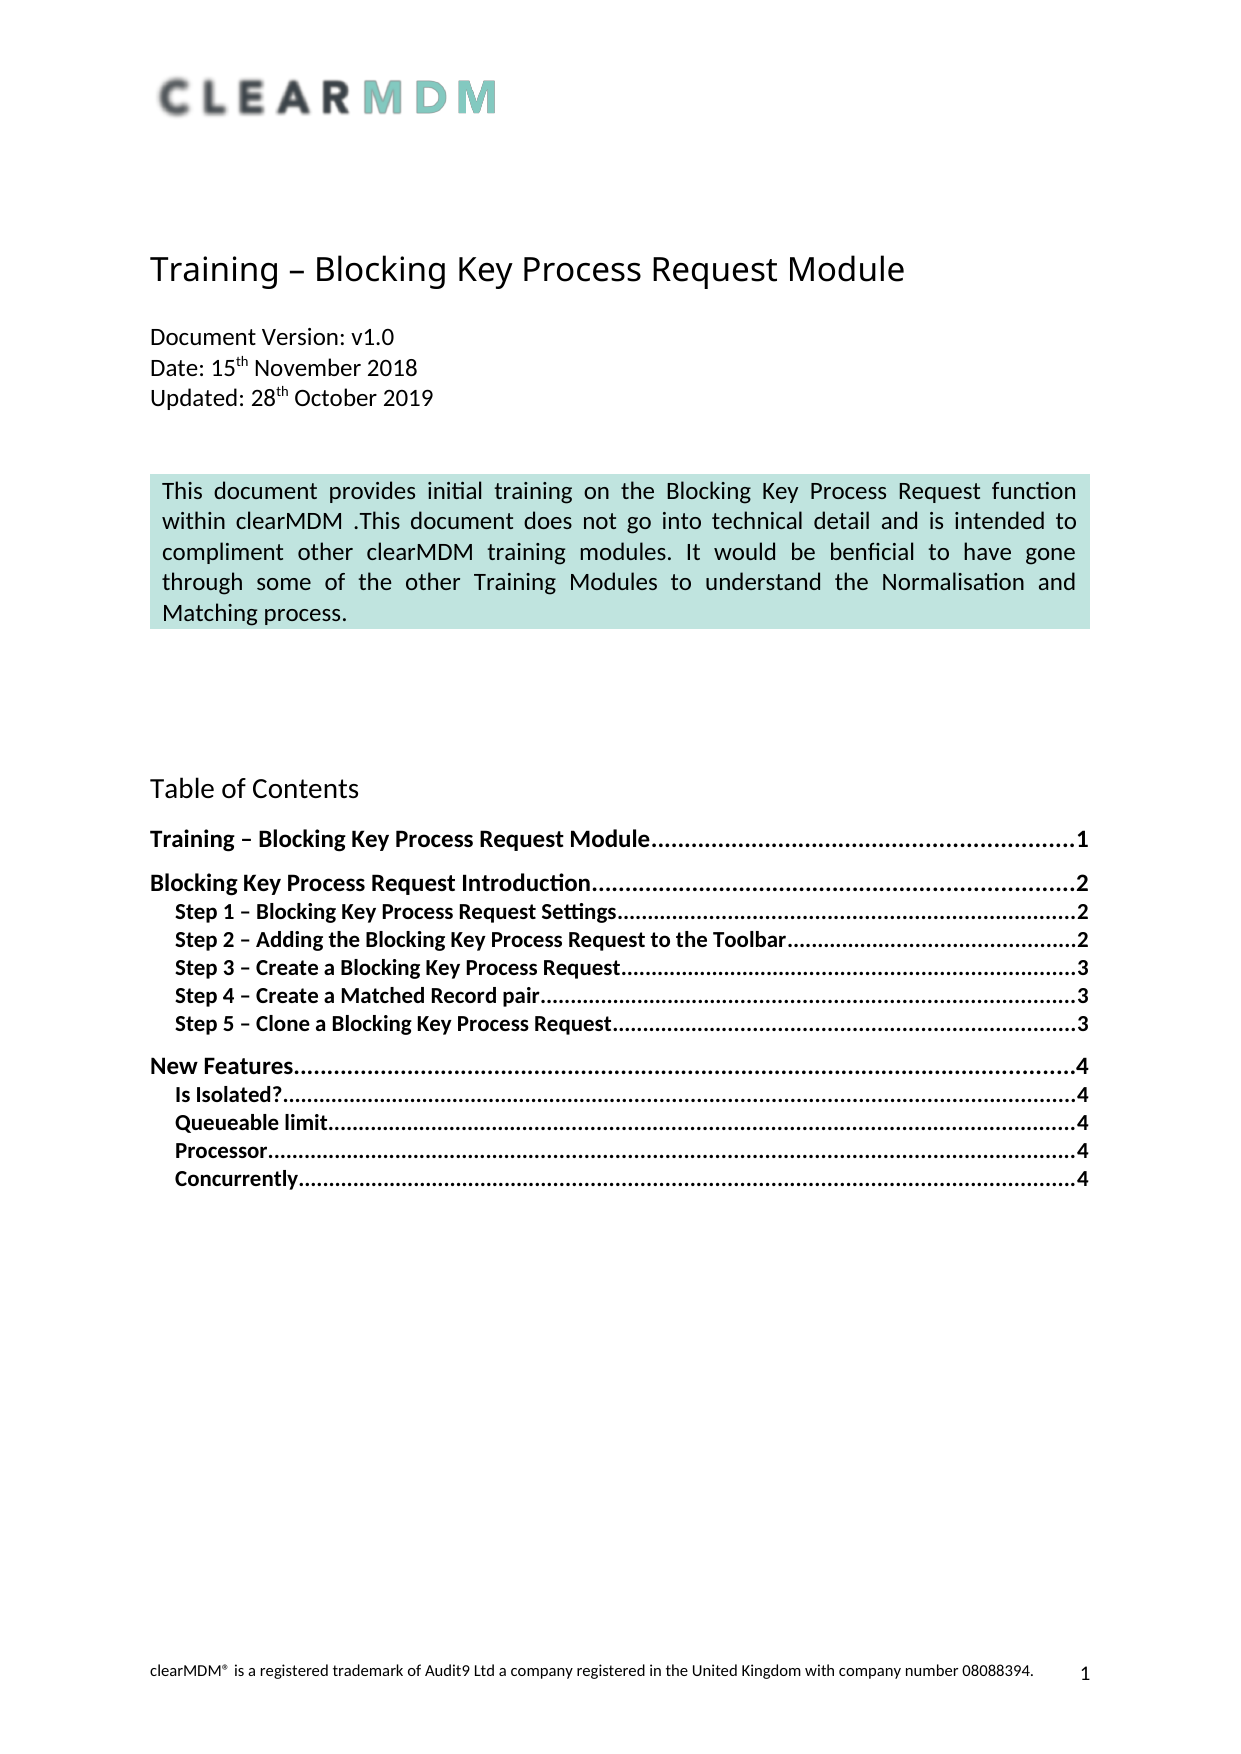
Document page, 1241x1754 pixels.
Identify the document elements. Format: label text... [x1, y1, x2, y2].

table_header This document provides initial training on the Blocking Key Process Request function within clearMDM .This document does not go into technical detail and is intended to compliment other clearMDM training modules. It would be benficial to have gone through some of the other Training Modules to understand the Normalisation and Matching process. [151, 475, 1089, 628]
text Document Version: v1.0 [150, 321, 1090, 352]
subtitle Training – Blocking Key Process Request Module [150, 245, 1090, 291]
text Date: 15th November 2018 [150, 352, 1090, 382]
picture [150, 73, 500, 120]
text Updated: 28th October 2019 [150, 382, 1090, 413]
